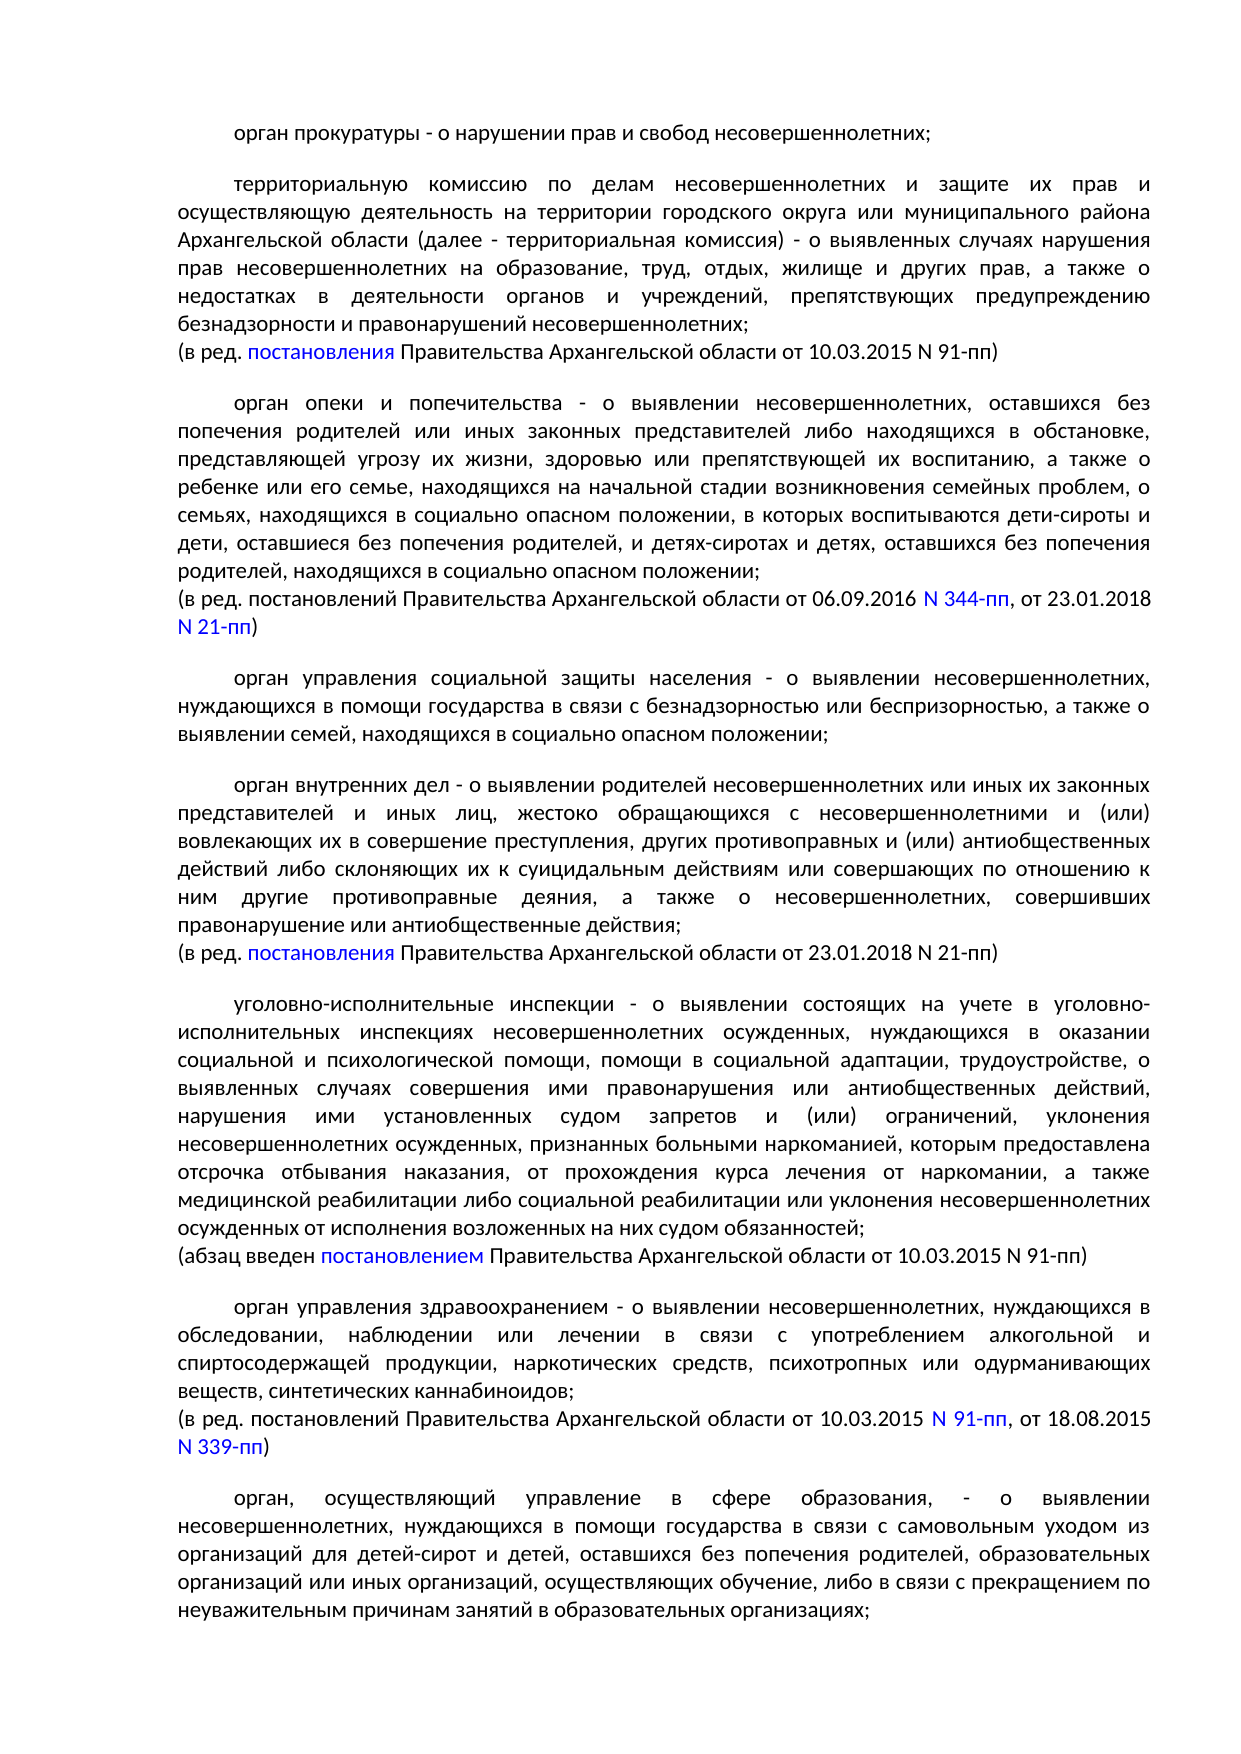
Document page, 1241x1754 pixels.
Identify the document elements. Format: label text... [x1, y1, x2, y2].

text орган управления здравоохранением - о выявлении несовершеннолетних, нуждающихся в обследовании, наблюдении или лечении в связи с употреблением алкогольной и спиртосодержащей продукции, наркотических средств, психотропных или одурманивающих веществ, синтетических каннабиноидов; [177, 1292, 1152, 1404]
text (в ред. постановлений Правительства Архангельской области от 10.03.2015 N 91-пп, от 18.08.2015 N 339-пп) [177, 1404, 1152, 1461]
text орган внутренних дел - о выявлении родителей несовершеннолетних или иных их законных представителей и иных лиц, жестоко обращающихся с несовершеннолетними и (или) вовлекающих их в совершение преступления, других противоправных и (или) антиобщественных действий либо склоняющих их к суицидальным действиям или совершающих по отношению к ним другие противоправные деяния, а также о несовершеннолетних, совершивших правонарушение или антиобщественные действия; [177, 770, 1152, 938]
text орган, осуществляющий управление в сфере образования, - о выявлении несовершеннолетних, нуждающихся в помощи государства в связи с самовольным уходом из организаций для детей-сирот и детей, оставшихся без попечения родителей, образовательных организаций или иных организаций, осуществляющих обучение, либо в связи с прекращением по неуважительным причинам занятий в образовательных организациях; [177, 1483, 1152, 1623]
text орган опеки и попечительства - о выявлении несовершеннолетних, оставшихся без попечения родителей или иных законных представителей либо находящихся в обстановке, представляющей угрозу их жизни, здоровью или препятствующей их воспитанию, а также о ребенке или его семье, находящихся на начальной стадии возникновения семейных проблем, о семьях, находящихся в социально опасном положении, в которых воспитываются дети-сироты и дети, оставшиеся без попечения родителей, и детях-сиротах и детях, оставшихся без попечения родителей, находящихся в социально опасном положении; [177, 388, 1152, 584]
text уголовно-исполнительные инспекции - о выявлении состоящих на учете в уголовно-исполнительных инспекциях несовершеннолетних осужденных, нуждающихся в оказании социальной и психологической помощи, помощи в социальной адаптации, трудоустройстве, о выявленных случаях совершения ими правонарушения или антиобщественных действий, нарушения ими установленных судом запретов и (или) ограничений, уклонения несовершеннолетних осужденных, признанных больными наркоманией, которым предоставлена отсрочка отбывания наказания, от прохождения курса лечения от наркомании, а также медицинской реабилитации либо социальной реабилитации или уклонения несовершеннолетних осужденных от исполнения возложенных на них судом обязанностей; [177, 989, 1152, 1241]
text (в ред. постановления Правительства Архангельской области от 10.03.2015 N 91-пп) [177, 337, 1152, 365]
text территориальную комиссию по делам несовершеннолетних и защите их прав и осуществляющую деятельность на территории городского округа или муниципального района Архангельской области (далее - территориальная комиссия) - о выявленных случаях нарушения прав несовершеннолетних на образование, труд, отдых, жилище и других прав, а также о недостатках в деятельности органов и учреждений, препятствующих предупреждению безнадзорности и правонарушений несовершеннолетних; [177, 169, 1152, 337]
text (абзац введен постановлением Правительства Архангельской области от 10.03.2015 N 91-пп) [177, 1241, 1152, 1269]
text (в ред. постановлений Правительства Архангельской области от 06.09.2016 N 344-пп, от 23.01.2018 N 21-пп) [177, 584, 1152, 640]
text орган управления социальной защиты населения - о выявлении несовершеннолетних, нуждающихся в помощи государства в связи с безнадзорностью или беспризорностью, а также о выявлении семей, находящихся в социально опасном положении; [177, 663, 1152, 747]
text орган прокуратуры - о нарушении прав и свобод несовершеннолетних; [177, 118, 1152, 146]
text (в ред. постановления Правительства Архангельской области от 23.01.2018 N 21-пп) [177, 938, 1152, 966]
